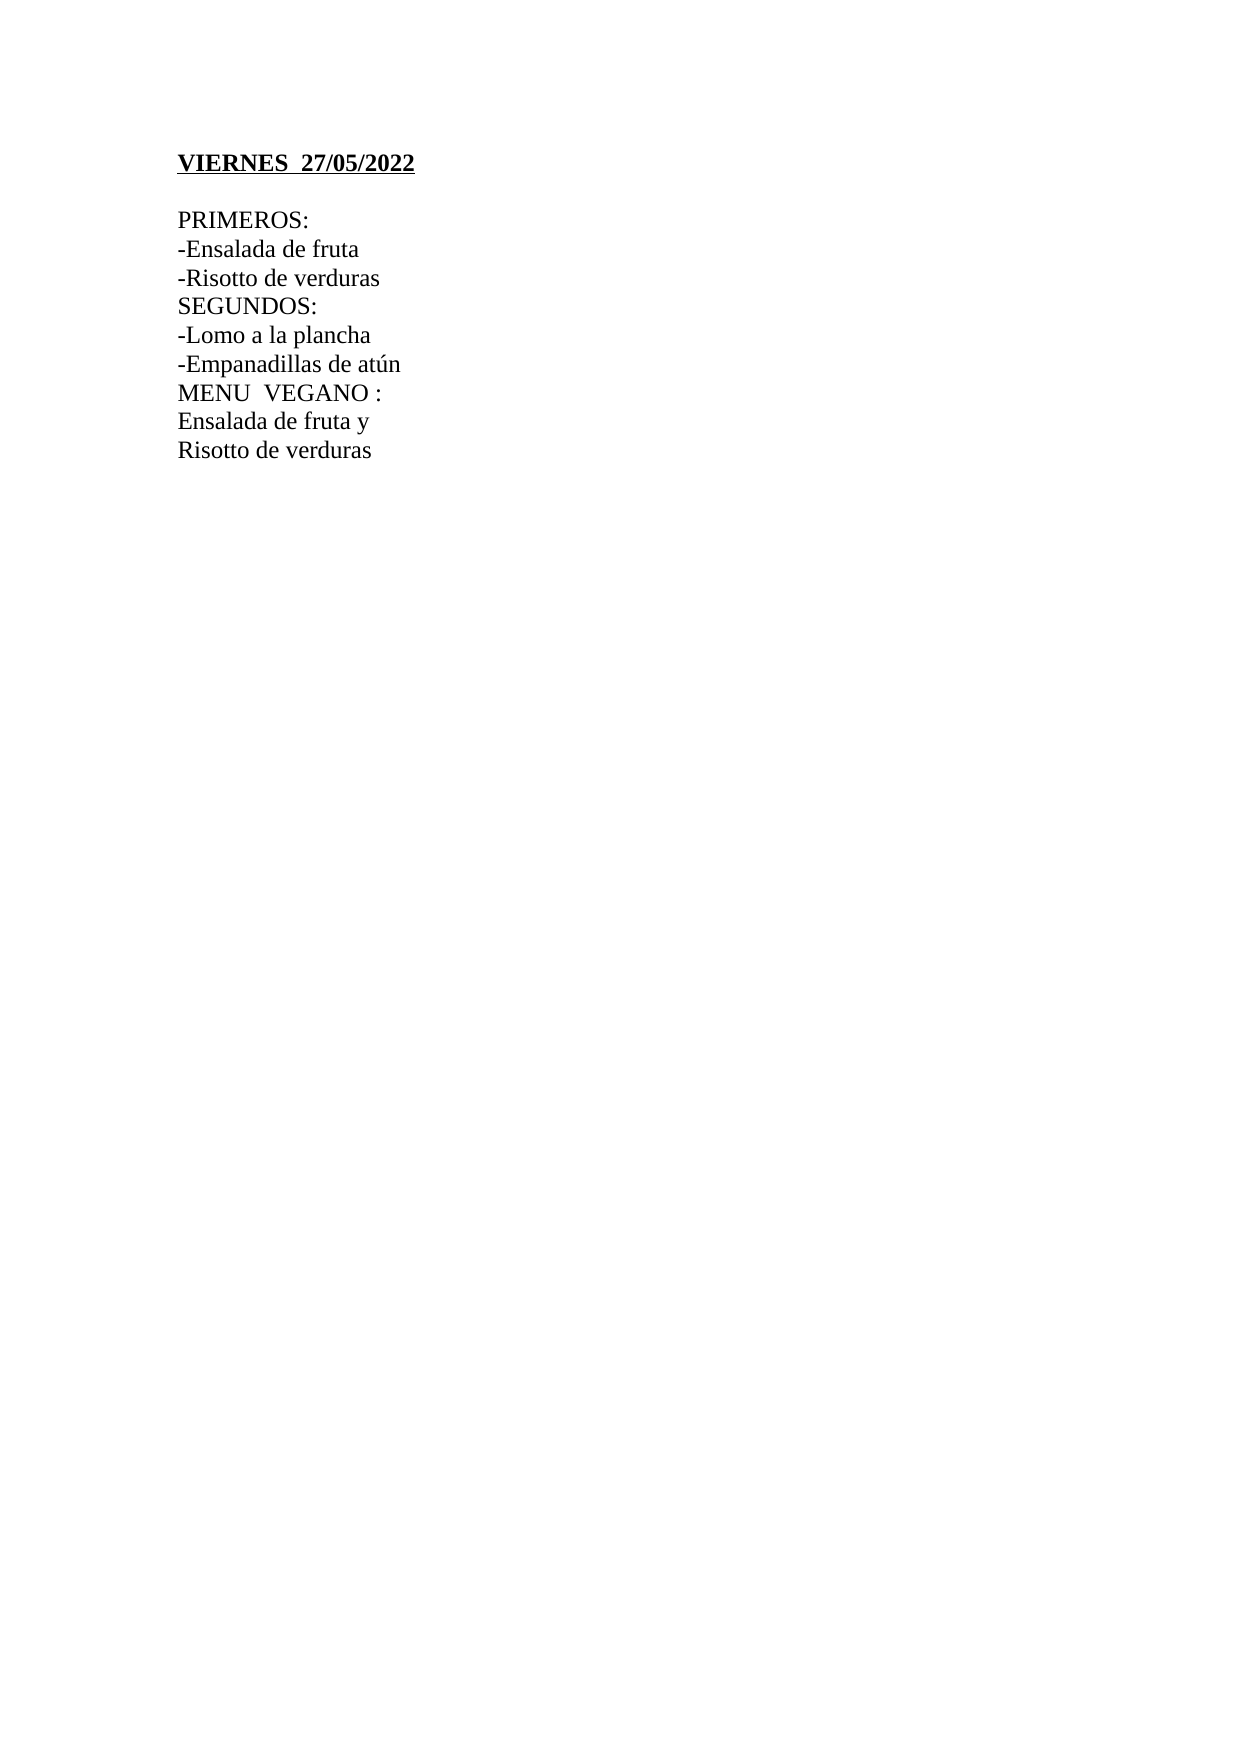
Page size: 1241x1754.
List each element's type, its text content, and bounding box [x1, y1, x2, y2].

text -Risotto de verduras [177, 263, 1063, 291]
text SEGUNDOS: [177, 291, 1063, 320]
text PRIMEROS: [177, 205, 1063, 234]
text Risotto de verduras [177, 435, 1063, 464]
text -Lomo a la plancha [177, 320, 1063, 349]
text Ensalada de fruta y [177, 406, 1063, 435]
text MENU VEGANO : [177, 378, 1063, 406]
text VIERNES 27/05/2022 [177, 148, 1063, 176]
text -Empanadillas de atún [177, 349, 1063, 378]
text -Ensalada de fruta [177, 234, 1063, 263]
